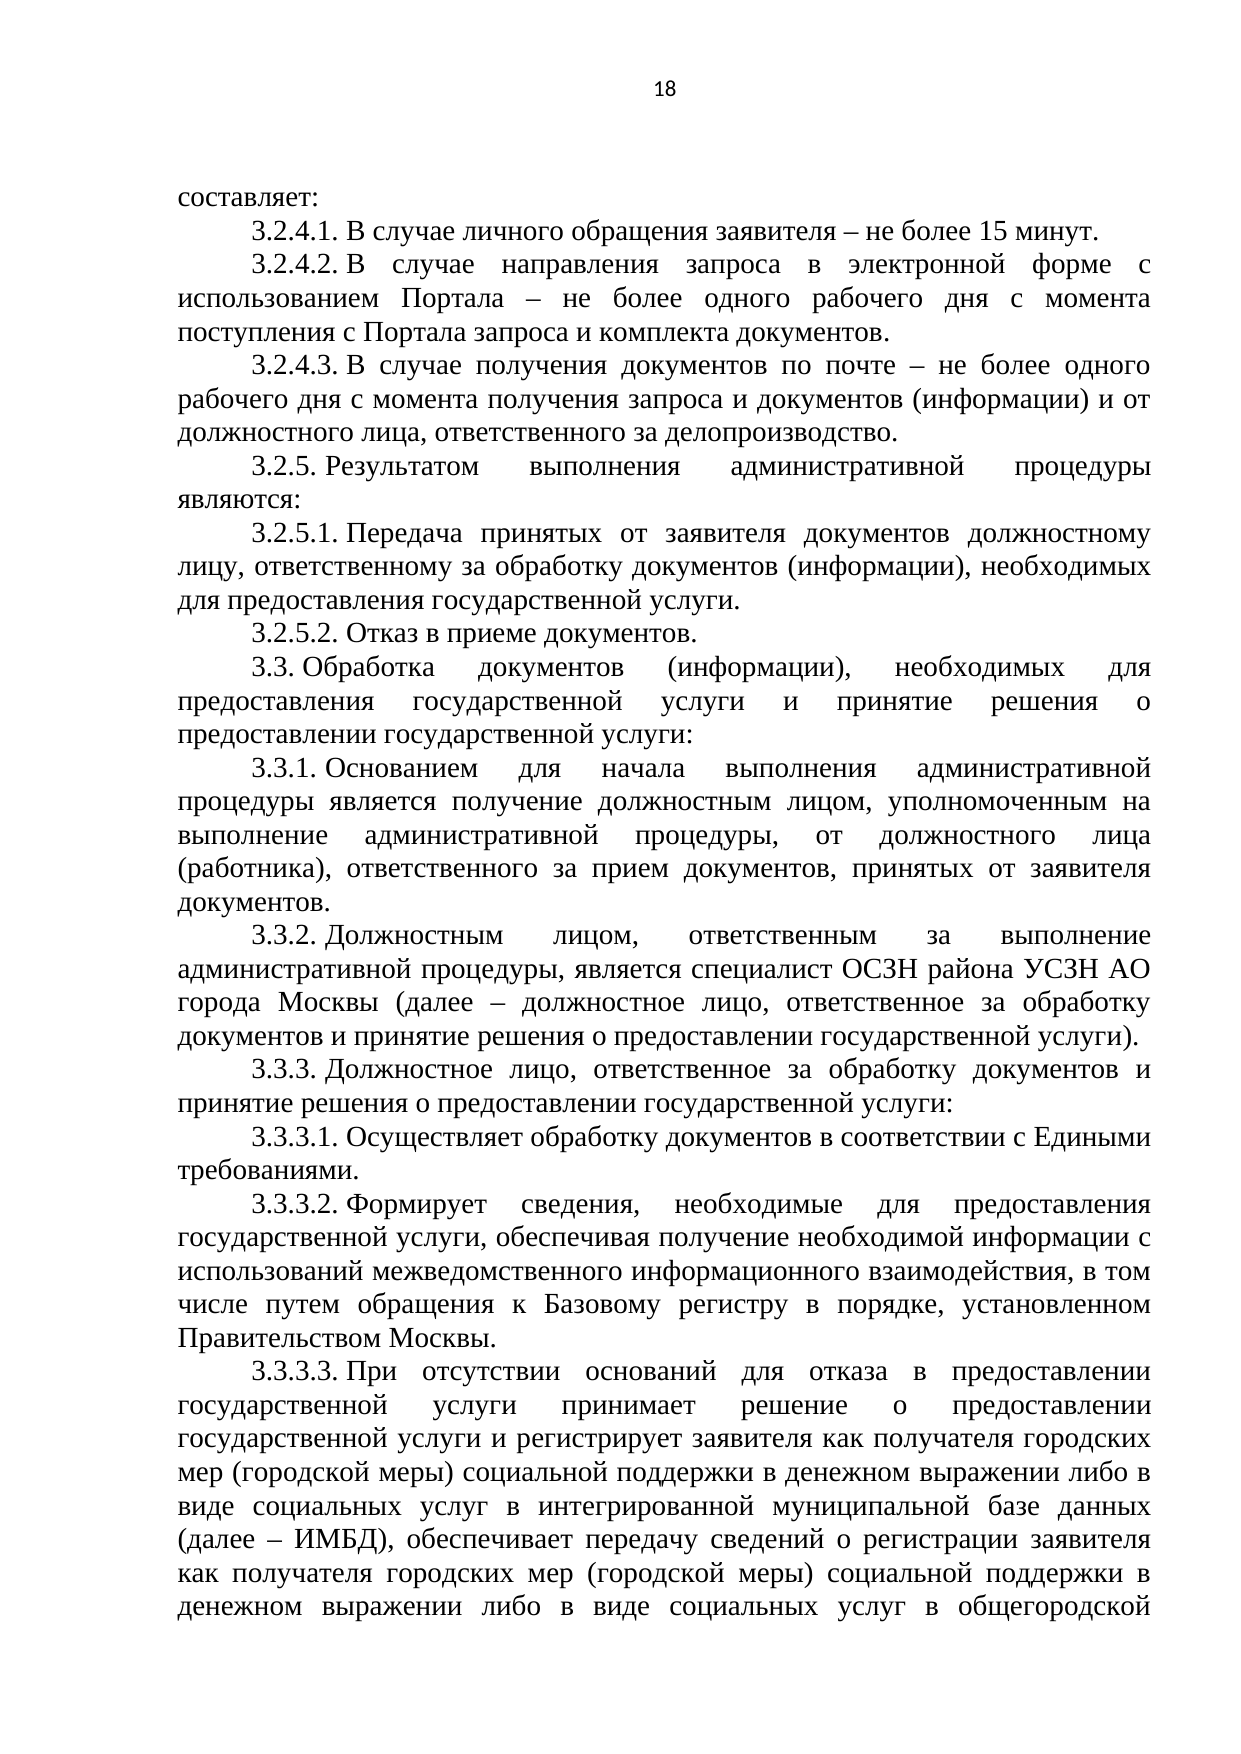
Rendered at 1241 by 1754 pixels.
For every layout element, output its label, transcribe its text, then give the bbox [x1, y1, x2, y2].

list Основанием для начала выполнения административной процедуры является получение должностным лицом, уполномоченным на выполнение административной процедуры, от должностного лица (работника), ответственного за прием документов, принятых от заявителя документов. [177, 750, 1152, 917]
list Формирует сведения, необходимые для предоставления государственной услуги, обеспечивая получение необходимой информации с использований межведомственного информационного взаимодействия, в том числе путем обращения к Базовому регистру в порядке, установленном Правительством Москвы. [177, 1186, 1152, 1353]
list Передача принятых от заявителя документов должностному лицу, ответственному за обработку документов (информации), необходимых для предоставления государственной услуги. [177, 515, 1152, 616]
list В случае получения документов по почте – не более одного рабочего дня с момента получения запроса и документов (информации) и от должностного лица, ответственного за делопроизводство. [177, 347, 1152, 448]
list В случае личного обращения заявителя – не более 15 минут. [177, 213, 1152, 247]
list Результатом выполнения административной процедуры являются: [177, 448, 1152, 515]
list Должностным лицом, ответственным за выполнение административной процедуры, является специалист ОСЗН района УСЗН АО города Москвы (далее – должностное лицо, ответственное за обработку документов и принятие решения о предоставлении государственной услуги). [177, 917, 1152, 1052]
list Осуществляет обработку документов в соответствии с Едиными требованиями. [177, 1119, 1152, 1186]
list В случае направления запроса в электронной форме с использованием Портала – не более одного рабочего дня с момента поступления с Портала запроса и комплекта документов. [177, 247, 1152, 347]
list Обработка документов (информации), необходимых для предоставления государственной услуги и принятие решения о предоставлении государственной услуги: [177, 649, 1152, 750]
list Отказ в приеме документов. [177, 616, 1152, 649]
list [177, 1353, 1152, 1622]
list Должностное лицо, ответственное за обработку документов и принятие решения о предоставлении государственной услуги: [177, 1052, 1152, 1119]
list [177, 179, 1152, 213]
